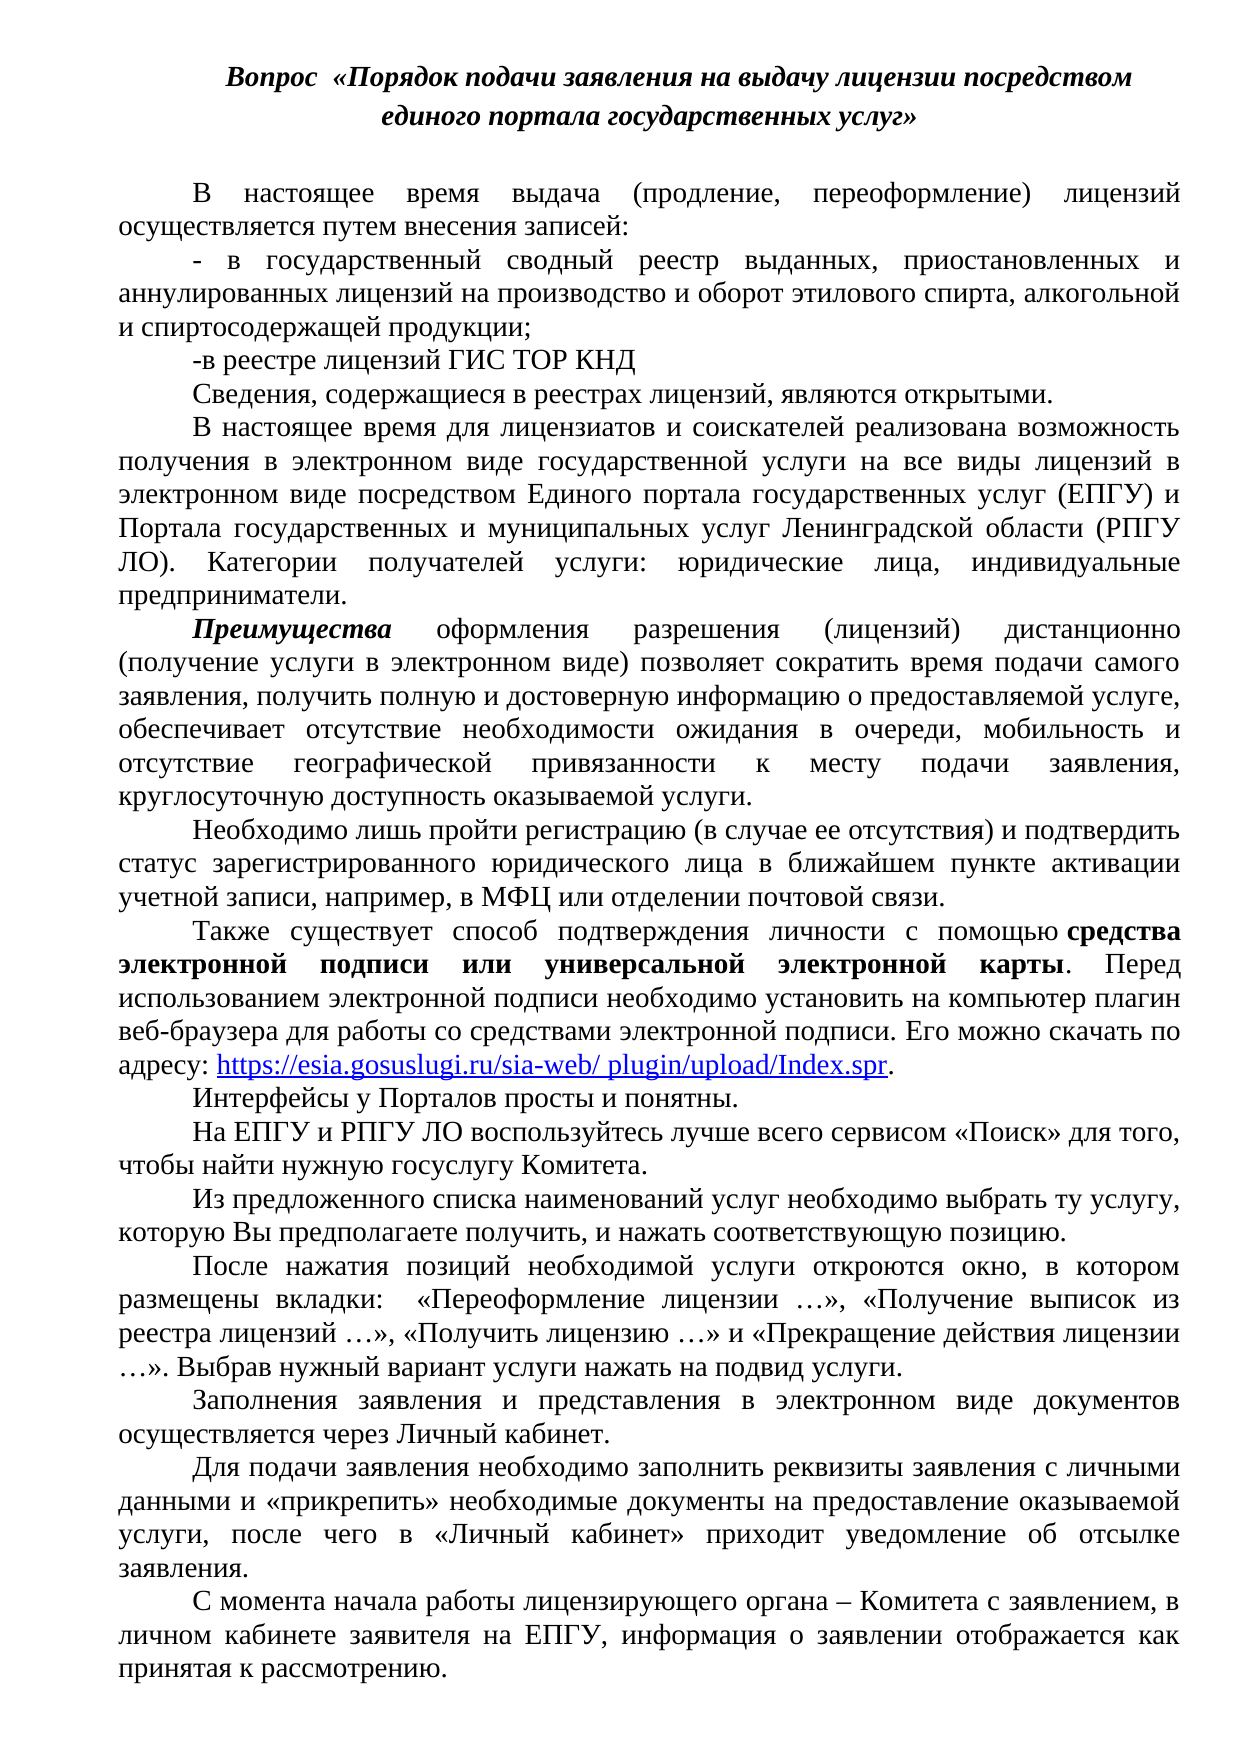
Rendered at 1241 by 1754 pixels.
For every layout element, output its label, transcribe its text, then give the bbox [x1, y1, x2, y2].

text После нажатия позиций необходимой услуги откроются окно, в котором размещены вкладки: «Переоформление лицензии …», «Получение выписок из реестра лицензий …», «Получить лицензию …» и «Прекращение действия лицензии …». Выбрав нужный вариант услуги нажать на подвид услуги. [118, 1248, 1181, 1382]
text Заполнения заявления и представления в электронном виде документов осуществляется через Личный кабинет. [118, 1382, 1181, 1449]
text С момента начала работы лицензирующего органа – Комитета с заявлением, в личном кабинете заявителя на ЕПГУ, информация о заявлении отображается как принятая к рассмотрению. [118, 1583, 1181, 1684]
text Интерфейсы у Порталов просты и понятны. [118, 1080, 1181, 1114]
text Также существует способ подтверждения личности с помощью средства электронной подписи или универсальной электронной карты. Перед использованием электронной подписи необходимо установить на компьютер плагин веб-браузера для работы со средствами электронной подписи. Его можно скачать по адресу: https://esia.gosuslugi.ru/sia-web/ plugin/upload/Index.spr. [118, 913, 1181, 1080]
text Необходимо лишь пройти регистрацию (в случае ее отсутствия) и подтвердить статус зарегистрированного юридического лица в ближайшем пункте активации учетной записи, например, в МФЦ или отделении почтовой связи. [118, 812, 1181, 913]
text -в реестре лицензий ГИС ТОР КНД [118, 342, 1181, 376]
text В настоящее время выдача (продление, переоформление) лицензий осуществляется путем внесения записей: [118, 175, 1181, 242]
text Сведения, содержащиеся в реестрах лицензий, являются открытыми. [118, 376, 1181, 409]
text Вопрос «Порядок подачи заявления на выдачу лицензии посредством единого портала государственных услуг» [118, 59, 1181, 131]
text На ЕПГУ и РПГУ ЛО воспользуйтесь лучше всего сервисом «Поиск» для того, чтобы найти нужную госуслугу Комитета. [118, 1114, 1181, 1181]
text Преимущества оформления разрешения (лицензий) дистанционно (получение услуги в электронном виде) позволяет сократить время подачи самого заявления, получить полную и достоверную информацию о предоставляемой услуге, обеспечивает отсутствие необходимости ожидания в очереди, мобильность и отсутствие географической привязанности к месту подачи заявления, круглосуточную доступность оказываемой услуги. [118, 611, 1181, 812]
text В настоящее время для лицензиатов и соискателей реализована возможность получения в электронном виде государственной услуги на все виды лицензий в электронном виде посредством Единого портала государственных услуг (ЕПГУ) и Портала государственных и муниципальных услуг Ленинградской области (РПГУ ЛО). Категории получателей услуги: юридические лица, индивидуальные предприниматели. [118, 409, 1181, 611]
text Из предложенного списка наименований услуг необходимо выбрать ту услугу, которую Вы предполагаете получить, и нажать соответствующую позицию. [118, 1181, 1181, 1248]
text - в государственный сводный реестр выданных, приостановленных и аннулированных лицензий на производство и оборот этилового спирта, алкогольной и спиртосодержащей продукции; [118, 242, 1181, 342]
text Для подачи заявления необходимо заполнить реквизиты заявления с личными данными и «прикрепить» необходимые документы на предоставление оказываемой услуги, после чего в «Личный кабинет» приходит уведомление об отсылке заявления. [118, 1449, 1181, 1583]
